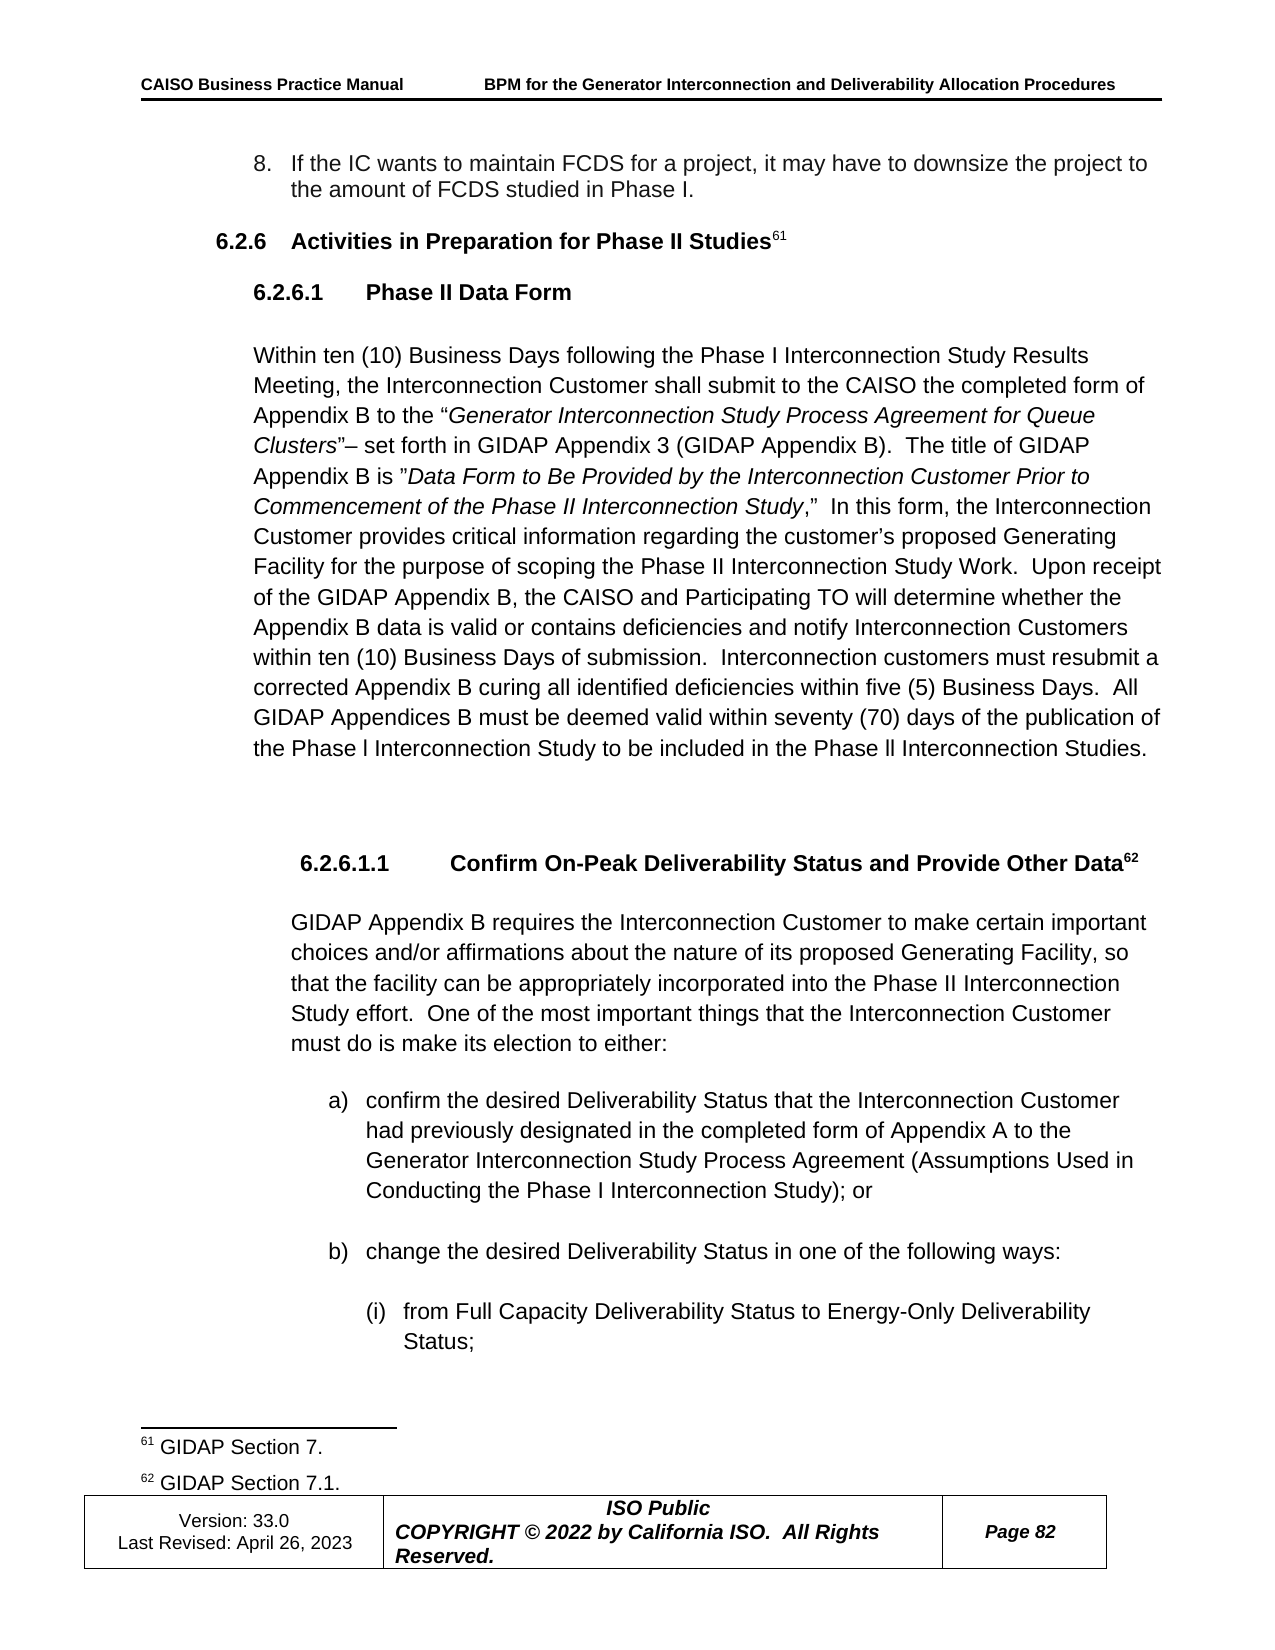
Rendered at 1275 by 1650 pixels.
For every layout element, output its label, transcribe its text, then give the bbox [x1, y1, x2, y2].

list change the desired Deliverability Status in one of the following ways: [328, 1238, 1162, 1264]
list Confirm On-Peak Deliverability Status and Provide Other Data [300, 850, 1162, 877]
list from Full Capacity Deliverability Status to Energy-Only Deliverability Status; [366, 1298, 1162, 1354]
list Phase II Data Form [253, 279, 1162, 305]
text Within ten (10) Business Days following the Phase I Interconnection Study Results Meeting, the Interconnection Customer shall submit to the CAISO the completed form of Appendix B to the “Generator Interconnection Study Process Agreement for Queue Clusters”– set forth in GIDAP Appendix 3 (GIDAP Appendix B). The title of GIDAP Appendix B is ”Data Form to Be Provided by the Interconnection Customer Prior to Commencement of the Phase II Interconnection Study,” In this form, the Interconnection Customer provides critical information regarding the customer’s proposed Generating Facility for the purpose of scoping the Phase II Interconnection Study Work. Upon receipt of the GIDAP Appendix B, the CAISO and Participating TO will determine whether the Appendix B data is valid or contains deficiencies and notify Interconnection Customers within ten (10) Business Days of submission. Interconnection customers must resubmit a corrected Appendix B curing all identified deficiencies within five (5) Business Days. All GIDAP Appendices B must be deemed valid within seventy (70) days of the publication of the Phase l Interconnection Study to be included in the Phase ll Interconnection Studies. [253, 342, 1162, 761]
list If the IC wants to maintain FCDS for a project, it may have to downsize the project to the amount of FCDS studied in Phase I. [253, 150, 1162, 203]
subtitle Activities in Preparation for Phase II Studies [216, 228, 1162, 254]
list confirm the desired Deliverability Status that the Interconnection Customer had previously designated in the completed form of Appendix A to the Generator Interconnection Study Process Agreement (Assumptions Used in Conducting the Phase I Interconnection Study); or [328, 1087, 1162, 1203]
text GIDAP Appendix B requires the Interconnection Customer to make certain important choices and/or affirmations about the nature of its proposed Generating Facility, so that the facility can be appropriately incorporated into the Phase II Interconnection Study effort. One of the most important things that the Interconnection Customer must do is make its election to either: [291, 909, 1162, 1056]
